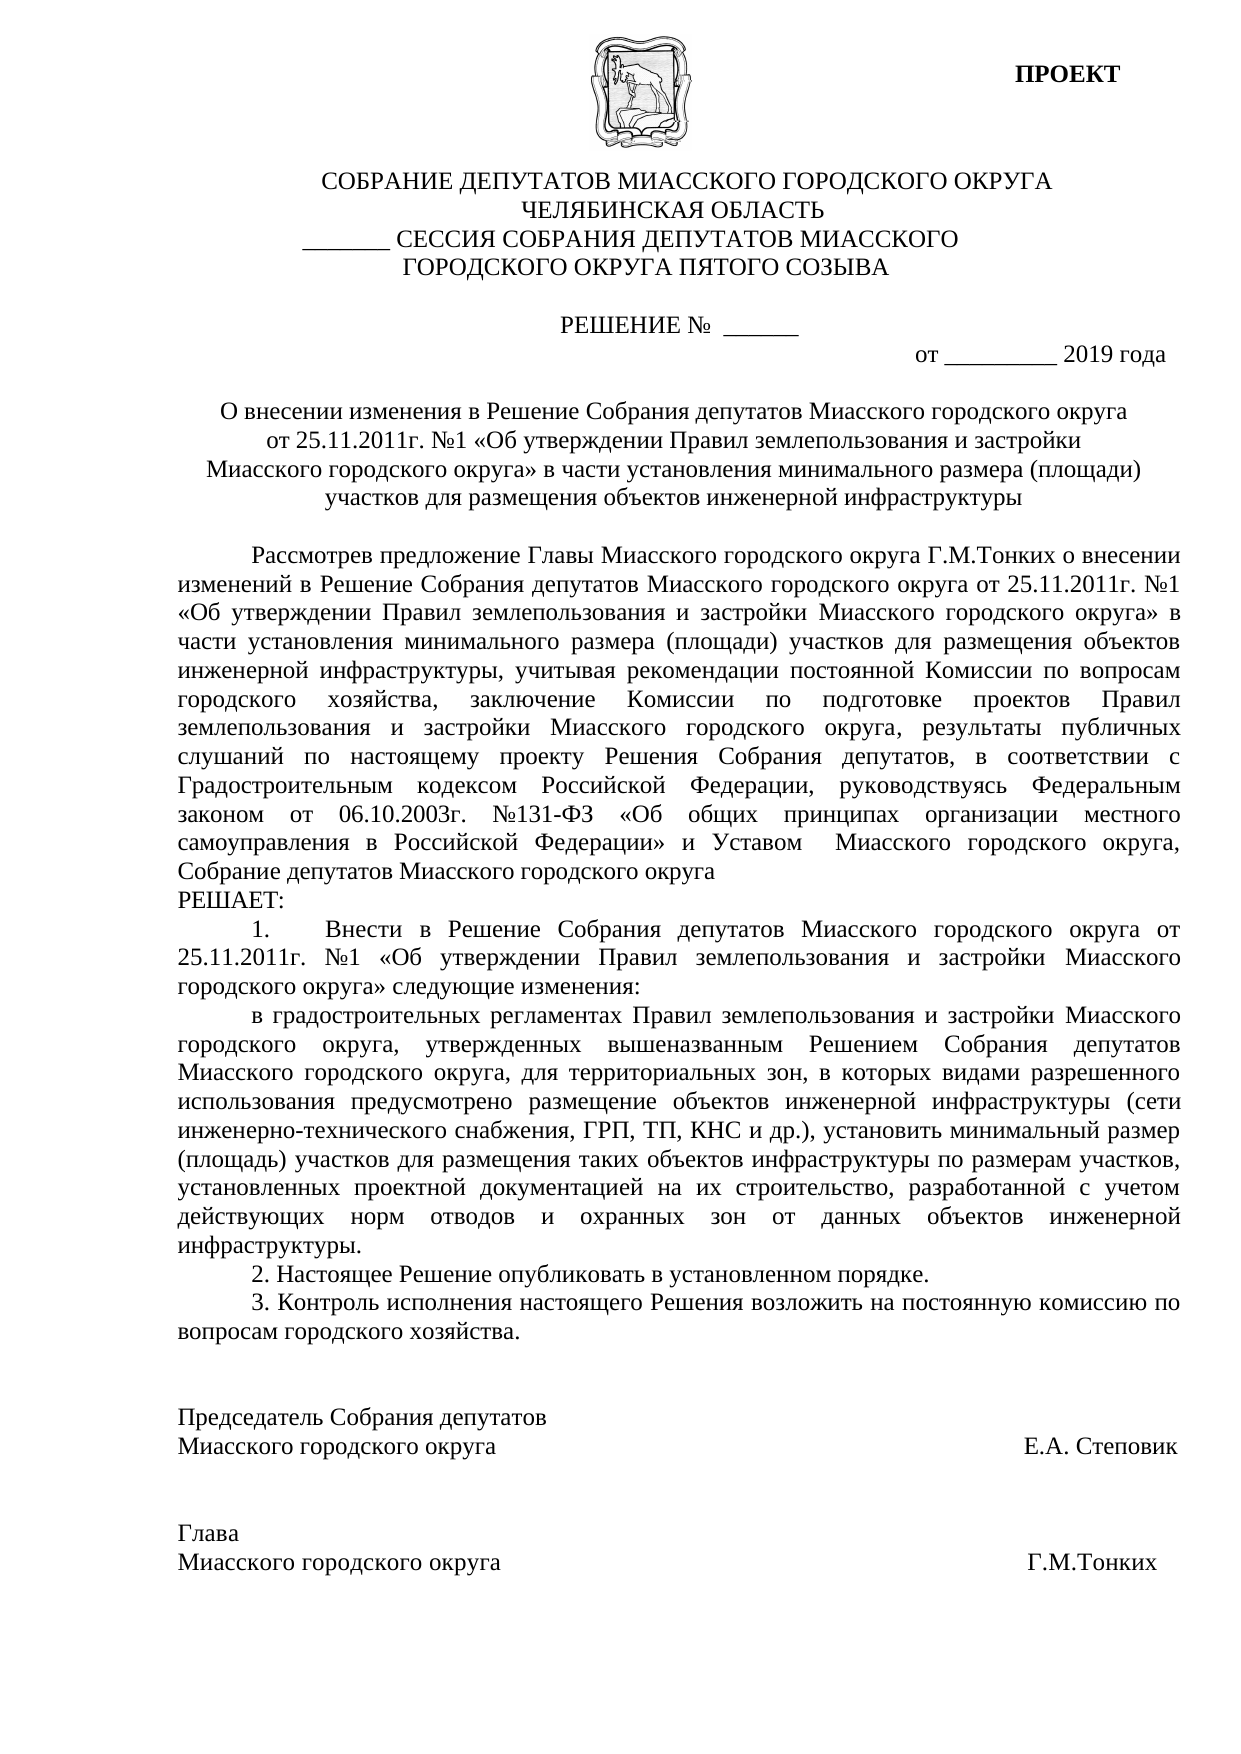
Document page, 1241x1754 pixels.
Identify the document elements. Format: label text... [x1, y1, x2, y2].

text Председатель Собрания депутатов [177, 1403, 1181, 1431]
text ГОРОДСКОГО ОКРУГА ПЯТОГО СОЗЫВА [177, 252, 1181, 281]
text РЕШАЕТ: [177, 885, 1181, 914]
text 3. Контроль исполнения настоящего Решения возложить на постоянную комиссию по вопросам городского хозяйства. [177, 1287, 1181, 1345]
list Внести в Решение Собрания депутатов Миасского городского округа от 25.11.2011г. №1 «Об утверждении Правил землепользования и застройки Миасского городского округа» следующие изменения: [177, 914, 1181, 1000]
text от _________ 2019 года [177, 339, 1181, 367]
text 2. Настоящее Решение опубликовать в установленном порядке. [177, 1259, 1181, 1287]
text ПРОЕКТ [215, 59, 1181, 88]
text Миасского городского округа Е.А. Степовик [177, 1432, 1181, 1461]
text _______ СЕССИЯ СОБРАНИЯ ДЕПУТАТОВ МИАССКОГО [177, 224, 1181, 252]
picture [589, 34, 693, 59]
list в градостроительных регламентах Правил землепользования и застройки Миасского городского округа, утвержденных вышеназванным Решением Собрания депутатов Миасского городского округа, для территориальных зон, в которых видами разрешенного использования предусмотрено размещение объектов инженерной инфраструктуры (сети инженерно-технического снабжения, ГРП, ТП, КНС и др.), установить минимальный размер (площадь) участков для размещения таких объектов инфраструктуры по размерам участков, установленных проектной документацией на их строительство, разработанной с учетом действующих норм отводов и охранных зон от данных объектов инженерной инфраструктуры. [177, 1000, 1181, 1259]
table_header О внесении изменения в Решение Собрания депутатов Миасского городского округа от 25.11.2011г. №1 «Об утверждении Правил землепользования и застройки Миасского городского округа» в части установления минимального размера (площади) участков для размещения объектов инженерной инфраструктуры [166, 396, 1181, 511]
text РЕШЕНИЕ № ______ [177, 310, 1181, 339]
text Рассмотрев предложение Главы Миасского городского округа Г.М.Тонких о внесении изменений в Решение Собрания депутатов Миасского городского округа от 25.11.2011г. №1 «Об утверждении Правил землепользования и застройки Миасского городского округа» в части установления минимального размера (площади) участков для размещения объектов инженерной инфраструктуры, учитывая рекомендации постоянной Комиссии по вопросам городского хозяйства, заключение Комиссии по подготовке проектов Правил землепользования и застройки Миасского городского округа, результаты публичных слушаний по настоящему проекту Решения Собрания депутатов, в соответствии с Градостроительным кодексом Российской Федерации, руководствуясь Федеральным законом от 06.10.2003г. №131-ФЗ «Об общих принципах организации местного самоуправления в Российской Федерации» и Уставом Миасского городского округа, Собрание депутатов Миасского городского округа [177, 540, 1181, 885]
text Миасского городского округа Г.М.Тонких [177, 1547, 1181, 1576]
text ЧЕЛЯБИНСКАЯ ОБЛАСТЬ [177, 195, 1181, 224]
text СОБРАНИЕ ДЕПУТАТОВ МИАССКОГО ГОРОДСКОГО ОКРУГА [177, 166, 1181, 195]
picture [589, 88, 693, 151]
text Глава [177, 1518, 1181, 1547]
